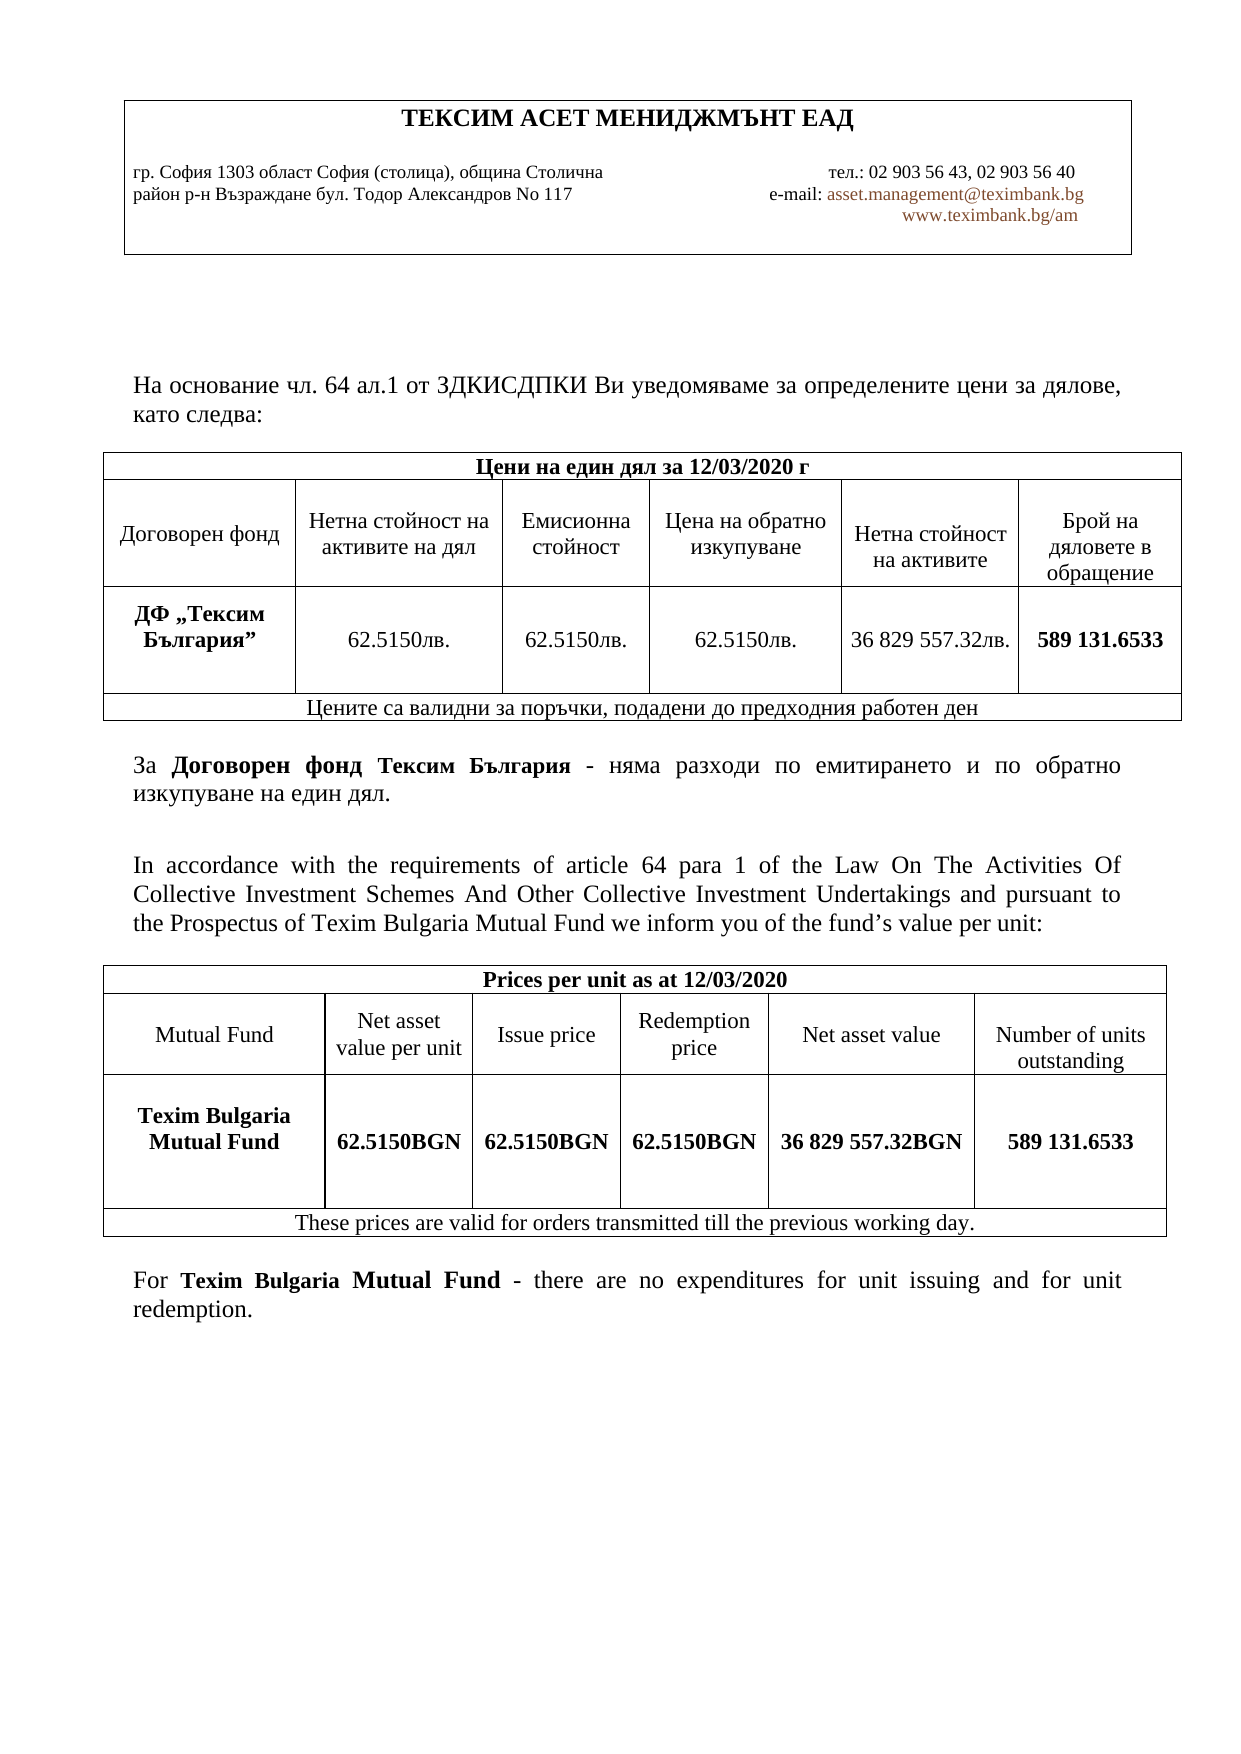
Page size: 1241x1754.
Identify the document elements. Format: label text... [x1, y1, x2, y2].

table_header Prices per unit as at 12/03/2020 [104, 966, 1166, 993]
table_cell 62.5150лв. [296, 587, 502, 692]
text www.teximbank.bg/am [125, 201, 1131, 254]
text In accordance with the requirements of article 64 para 1 of the Law On The Activities Of Collective Investment Schemes And Other Collective Investment Undertakings and pursuant to the Prospectus of Texim Bulgaria Mutual Fund we inform you of the fund’s value per unit: [133, 850, 1122, 937]
table_cell 589 131.6533 [975, 1075, 1166, 1208]
table_cell Issue price [473, 994, 620, 1074]
table_cell 62.5150лв. [650, 587, 841, 692]
table_cell Емисионна стойност [503, 480, 649, 586]
text ТЕКСИМ АСЕТ МЕНИДЖМЪНТ ЕАД [125, 101, 1131, 132]
table_cell 36 829 557.32BGN [769, 1075, 974, 1208]
text За Договорен фонд Тексим България - няма разходи по емитирането и по обратно изкупуване на един дял. [133, 750, 1122, 807]
table_cell Договорен фонд [104, 480, 295, 586]
text For Texim Bulgaria Mutual Fund - there are no expenditures for unit issuing and for unit redemption. [133, 1266, 1122, 1323]
text На основание чл. 64 ал.1 от ЗДКИСДПКИ Ви уведомяваме за определените цени за дялове, като следва: [133, 370, 1122, 428]
table_cell Mutual Fund [104, 994, 324, 1074]
table_cell 36 829 557.32лв. [842, 587, 1018, 692]
table_cell Брой на дяловете в обращение [1019, 480, 1181, 586]
table_cell Цена на обратно изкупуване [650, 480, 841, 586]
table_cell 62.5150BGN [621, 1075, 768, 1208]
table_cell Нетна стойност на активите на дял [296, 480, 502, 586]
table_cell 62.5150BGN [326, 1075, 472, 1208]
table_cell Redemption price [621, 994, 768, 1074]
table_cell 62.5150BGN [473, 1075, 620, 1208]
table_cell Нетна стойност на активите [842, 480, 1018, 586]
table_cell Number of units outstanding [975, 994, 1166, 1074]
table_header Цени на един дял за 12/03/2020 г [104, 453, 1181, 479]
table_cell Net asset value per unit [326, 994, 472, 1074]
table_cell Цените са валидни за поръчки, подадени до предходния работен ден [104, 694, 1181, 720]
table_cell Net asset value [769, 994, 974, 1074]
table_cell ДФ „Тексим България” [104, 587, 295, 692]
table_cell 589 131.6533 [1019, 587, 1181, 692]
table_cell 62.5150лв. [503, 587, 649, 692]
table_cell These prices are valid for orders transmitted till the previous working day. [104, 1209, 1166, 1236]
table_cell Texim Bulgaria Mutual Fund [104, 1075, 324, 1208]
text гр. София 1303 област София (столица), община Столична тел.: 02 903 56 43, 02 903 56 40 район р-н Възраждане бул. Тодор Александров No 117 e-mail: asset.management@teximbank.bg [133, 161, 1122, 201]
